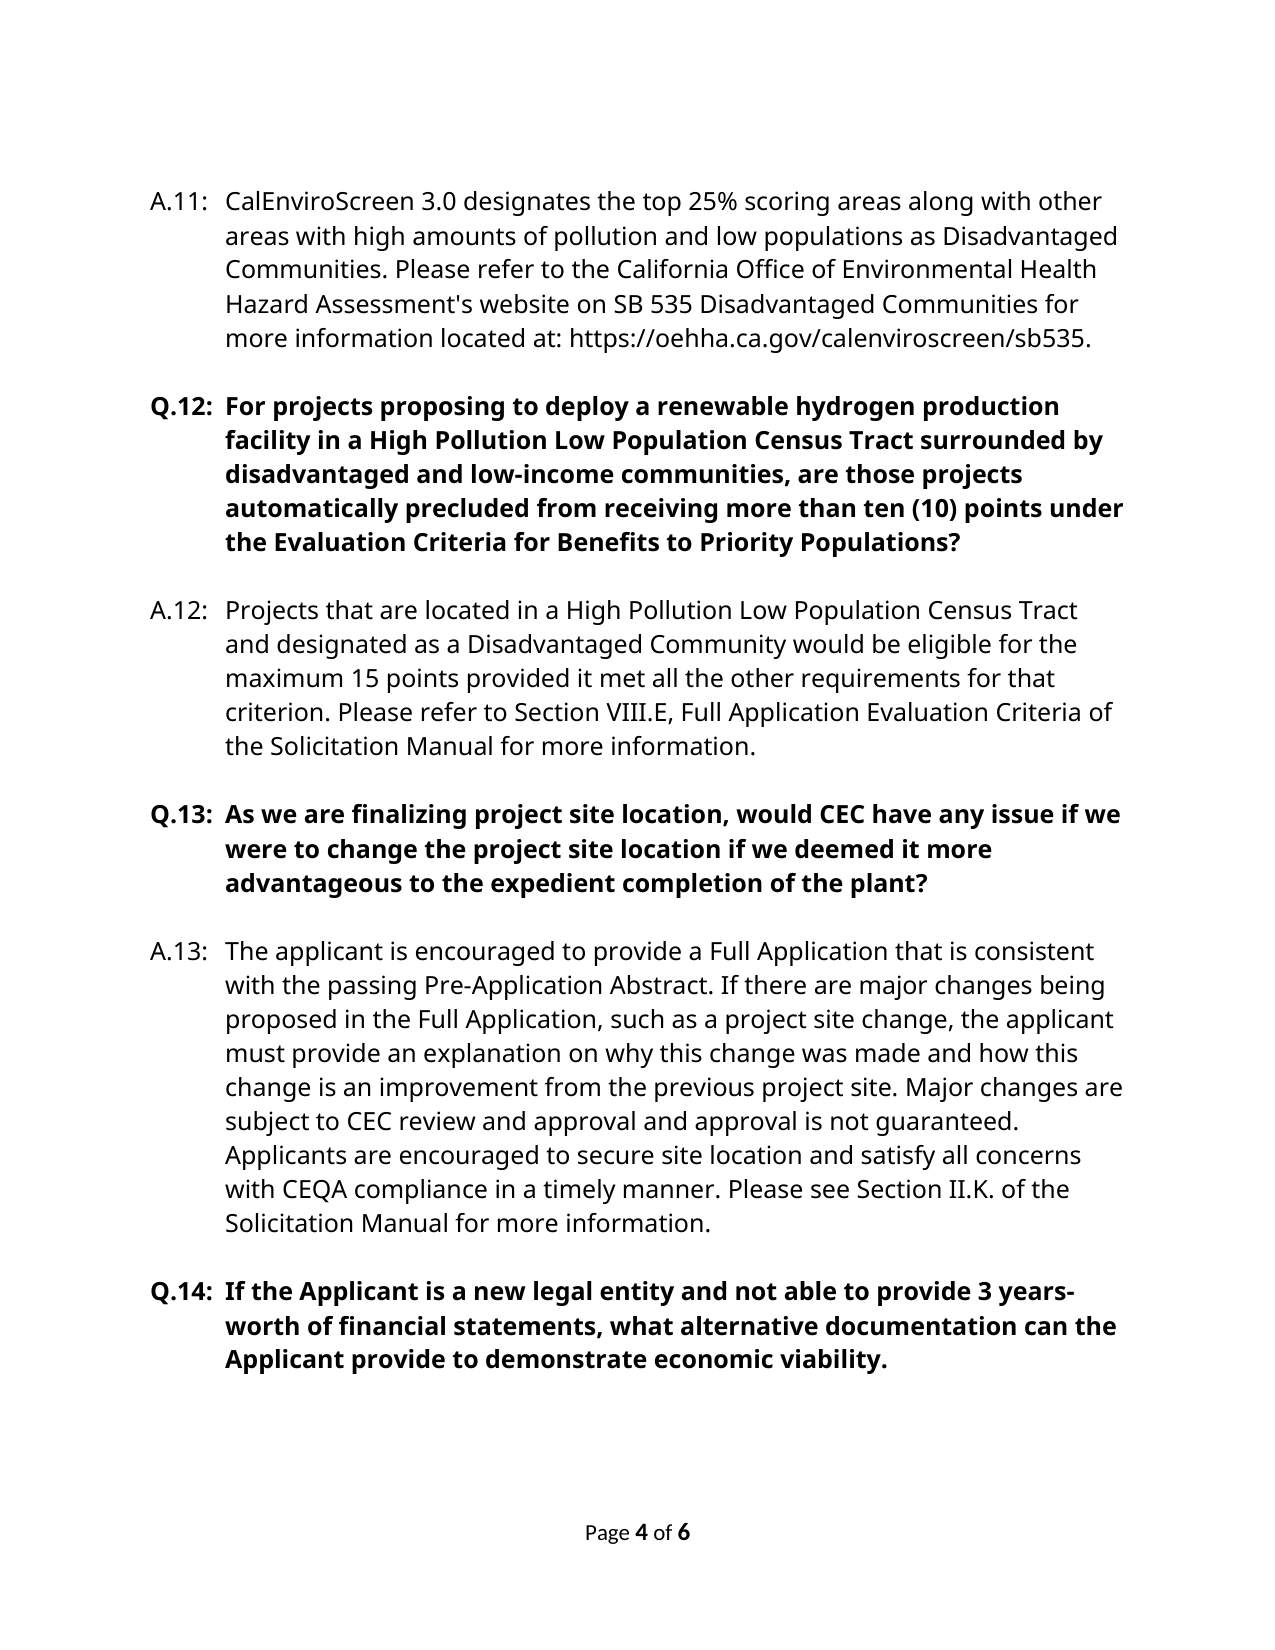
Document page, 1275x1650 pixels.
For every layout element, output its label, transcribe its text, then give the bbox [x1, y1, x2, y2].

text Q.13: As we are finalizing project site location, would CEC have any issue if we were to change the project site location if we deemed it more advantageous to the expedient completion of the plant? [150, 797, 1125, 899]
text Q.12: For projects proposing to deploy a renewable hydrogen production facility in a High Pollution Low Population Census Tract surrounded by disadvantaged and low-income communities, are those projects automatically precluded from receiving more than ten (10) points under the Evaluation Criteria for Benefits to Priority Populations? [150, 388, 1125, 559]
text A.12: Projects that are located in a High Pollution Low Population Census Tract and designated as a Disadvantaged Community would be eligible for the maximum 15 points provided it met all the other requirements for that criterion. Please refer to Section VIII.E, Full Application Evaluation Criteria of the Solicitation Manual for more information. [150, 593, 1125, 763]
text A.11: CalEnviroScreen 3.0 designates the top 25% scoring areas along with other areas with high amounts of pollution and low populations as Disadvantaged Communities. Please refer to the California Office of Environmental Health Hazard Assessment's website on SB 535 Disadvantaged Communities for more information located at: https://oehha.ca.gov/calenviroscreen/sb535. [150, 184, 1125, 354]
text A.13: The applicant is encouraged to provide a Full Application that is consistent with the passing Pre-Application Abstract. If there are major changes being proposed in the Full Application, such as a project site change, the applicant must provide an explanation on why this change was made and how this change is an improvement from the previous project site. Major changes are subject to CEC review and approval and approval is not guaranteed. Applicants are encouraged to secure site location and satisfy all concerns with CEQA compliance in a timely manner. Please see Section II.K. of the Solicitation Manual for more information. [150, 933, 1125, 1240]
text Q.14: If the Applicant is a new legal entity and not able to provide 3 years-worth of financial statements, what alternative documentation can the Applicant provide to demonstrate economic viability. [150, 1274, 1125, 1376]
